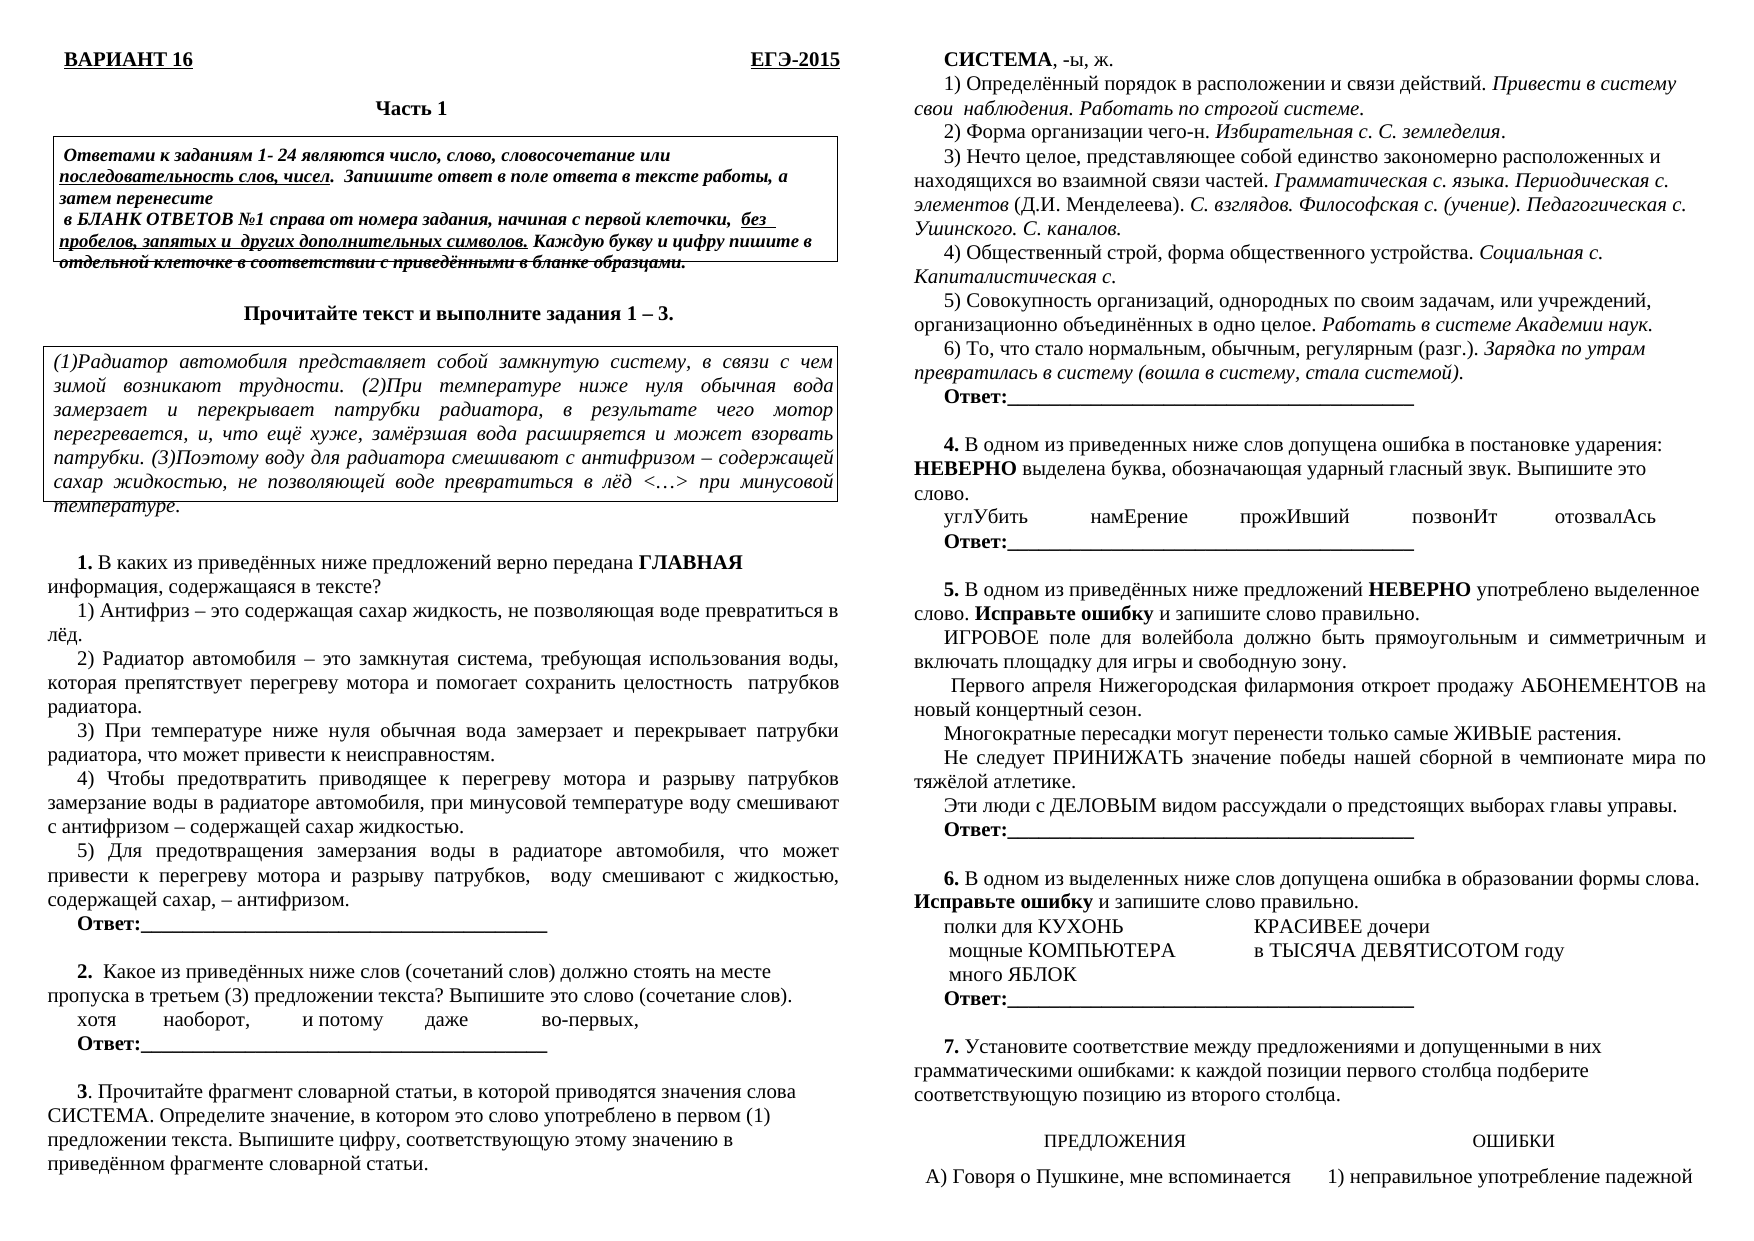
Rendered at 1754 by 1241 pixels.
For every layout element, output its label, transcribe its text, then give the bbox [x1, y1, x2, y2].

text СИСТЕМА, -ы, ж. [914, 47, 1707, 71]
text Ответ:_______________________________________ [914, 986, 1707, 1010]
text 4. В одном из приведенных ниже слов допущена ошибка в постановке ударения: НЕВЕРНО выделена буква, обозначающая ударный гласный звук. Выпишите это слово. [914, 432, 1707, 504]
text полки для КУХОНЬ КРАСИВЕЕ дочери [914, 913, 1707, 938]
text много ЯБЛОК [914, 962, 1707, 986]
text Не следует ПРИНИЖАТЬ значение победы нашей сборной в чемпионате мира по тяжёлой атлетике. [914, 745, 1707, 793]
text (1)Радиатор автомобиля представляет собой замкнутую систему, в связи с чем зимой возникают трудности. (2)При температуре ниже нуля обычная вода замерзает и перекрывает патрубки радиатора, в результате чего мотор перегревается, и, что ещё хуже, замёрзшая вода расширяется и может взорвать патрубки. (3)Поэтому воду для радиатора смешивают с антифризом – содержащей сахар жидкостью, не позволяющей воде превратиться в лёд <…> при минусовой температуре. [53, 349, 834, 501]
text 2) Радиатор автомобиля – это замкнутая система, требующая использования воды, которая препятствует перегреву мотора и помогает сохранить целостность патрубков радиатора. [47, 646, 840, 718]
text Ответами к заданиям 1- 24 являются число, слово, словосочетание или последовательность слов, чисел. Запишите ответ в поле ответа в тексте работы, а затем перенесите [59, 143, 837, 208]
text 1) Определённый порядок в расположении и связи действий. Привести в систему свои наблюдения. Работать по строгой системе. [914, 71, 1707, 119]
text Ответ:_______________________________________ [914, 528, 1707, 553]
text мощные КОМПЬЮТЕРА в ТЫСЯЧА ДЕВЯТИСОТОМ году [914, 938, 1707, 962]
text 3) При температуре ниже нуля обычная вода замерзает и перекрывает патрубки радиатора, что может привести к неисправностям. [47, 718, 840, 766]
text Ответ:_______________________________________ [47, 1031, 840, 1055]
text 4) Общественный строй, форма общественного устройства. Социальная с. Капиталистическая с. [914, 240, 1707, 288]
text ВАРИАНТ 16 ЕГЭ-2015 [0, 47, 840, 71]
text 4) Чтобы предотвратить приводящее к перегреву мотора и разрыву патрубков замерзание воды в радиаторе автомобиля, при минусовой температуре воду смешивают с антифризом – содержащей сахар жидкостью. [47, 766, 840, 838]
text Ответ:_______________________________________ [47, 911, 840, 935]
text Прочитайте текст и выполните задания 1 – 3. [47, 301, 840, 325]
text 6. В одном из выделенных ниже слов допущена ошибка в образовании формы слова. Исправьте ошибку и запишите слово правильно. [914, 865, 1707, 913]
text 1) Антифриз – это содержащая сахар жидкость, не позволяющая воде превратиться в лёд. [47, 598, 840, 646]
text Часть 1 [0, 95, 840, 119]
text 3) Нечто целое, представляющее собой единство закономерно расположенных и находящихся во взаимной связи частей. Грамматическая с. языка. Периодическая с. элементов (Д.И. Менделеева). С. взглядов. Философская с. (учение). Педагогическая с. Ушинского. С. каналов. [914, 143, 1707, 240]
text Первого апреля Нижегородская филармония откроет продажу АБОНЕМЕНТОВ на новый концертный сезон. [914, 673, 1707, 721]
text 1. В каких из приведённых ниже предложений верно передана ГЛАВНАЯ информация, содержащаяся в тексте? [47, 550, 834, 598]
text Ответ:_______________________________________ [914, 384, 1707, 408]
text 5. В одном из приведённых ниже предложений НЕВЕРНО употреблено выделенное слово. Исправьте ошибку и запишите слово правильно. [914, 577, 1707, 625]
text 5) Совокупность организаций, однородных по своим задачам, или учреждений, организационно объединённых в одно целое. Работать в системе Академии наук. [914, 288, 1707, 336]
text Многократные пересадки могут перенести только самые ЖИВЫЕ растения. [914, 721, 1707, 745]
text Ответ:_______________________________________ [914, 817, 1707, 841]
text 6) То, что стало нормальным, обычным, регулярным (разг.). Зарядка по утрам превратилась в систему (вошла в систему, стала системой). [914, 336, 1707, 384]
text 2) Форма организации чего-н. Избирательная с. С. земледелия. [914, 119, 1707, 143]
text углУбить намЕрение прожИвший позвонИт отозвалАсь [914, 504, 1707, 528]
text в БЛАНК ОТВЕТОВ №1 справа от номера задания, начиная с первой клеточки, без пробелов, запятых и других дополнительных символов. Каждую букву и цифру пишите в отдельной клеточке в соответствии с приведёнными в бланке образцами. [59, 208, 840, 273]
text Эти люди с ДЕЛОВЫМ видом рассуждали о предстоящих выборах главы управы. [914, 793, 1707, 817]
text хотя наоборот, и потому даже во-первых, [47, 1007, 840, 1031]
text 3. Прочитайте фрагмент словарной статьи, в которой приводятся значения слова СИСТЕМА. Определите значение, в котором это слово употреблено в первом (1) предложении текста. Выпишите цифру, соответствующую этому значению в приведённом фрагменте словарной статьи. [47, 1079, 840, 1175]
text 2. Какое из приведённых ниже слов (сочетаний слов) должно стоять на месте пропуска в третьем (3) предложении текста? Выпишите это слово (сочетание слов). [47, 959, 840, 1007]
text ИГРОВОЕ поле для волейбола должно быть прямоугольным и симметричным и включать площадку для игры и свободную зону. [914, 625, 1707, 673]
text 7. Установите соответствие между предложениями и допущенными в них грамматическими ошибками: к каждой позиции первого столбца подберите соответствующую позицию из второго столбца. [914, 1034, 1707, 1106]
text 5) Для предотвращения замерзания воды в радиаторе автомобиля, что может привести к перегреву мотора и разрыву патрубков, воду смешивают с жидкостью, содержащей сахар, – антифризом. [47, 838, 840, 911]
